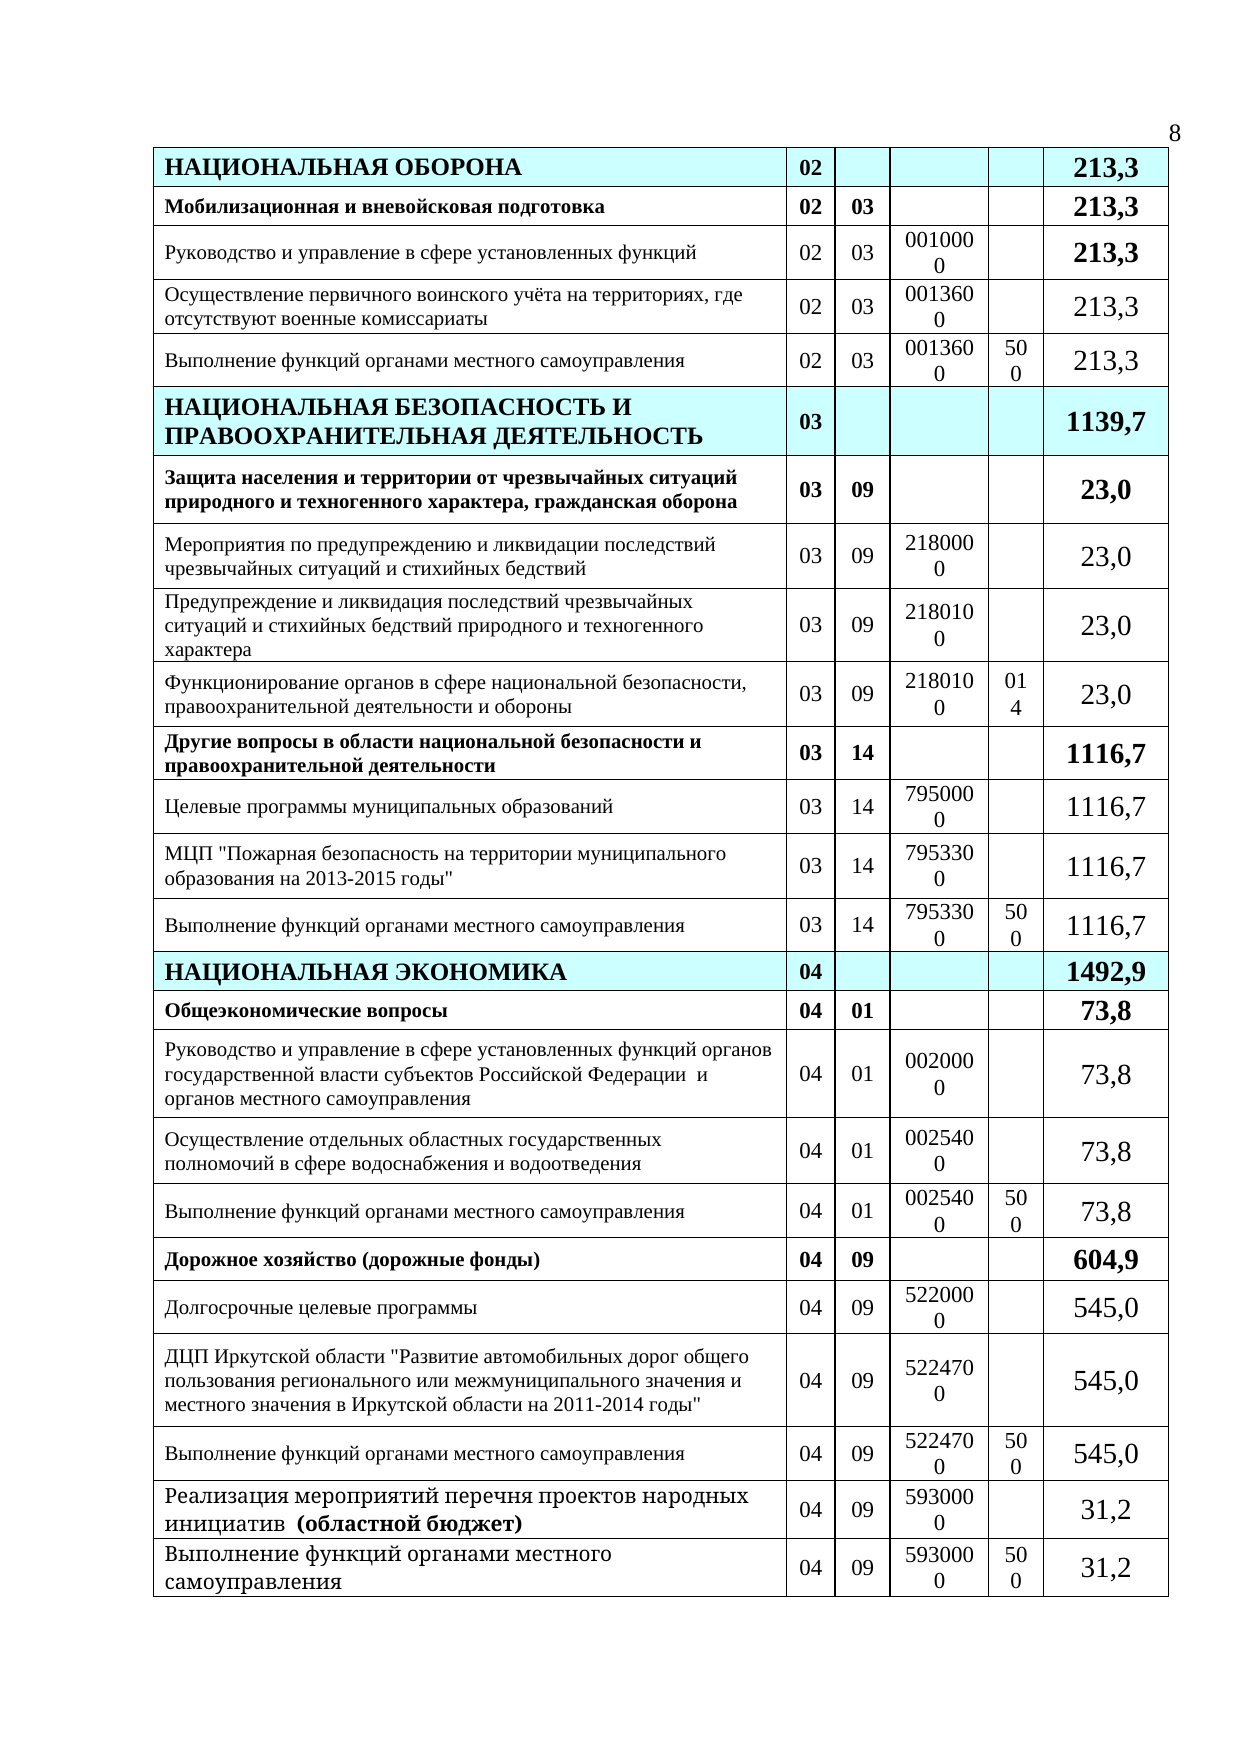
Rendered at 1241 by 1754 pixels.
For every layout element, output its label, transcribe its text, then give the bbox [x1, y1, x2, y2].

table_cell 02 [787, 148, 834, 186]
table_cell 73,8 [1044, 1184, 1168, 1237]
table_cell 03 [836, 187, 889, 225]
table_cell [989, 589, 1043, 661]
table_cell 09 [836, 524, 889, 587]
table_cell [891, 148, 988, 186]
table_cell 04 [787, 1427, 834, 1480]
table_cell [989, 834, 1043, 897]
table_cell 1116,7 [1044, 727, 1168, 779]
table_cell [989, 1334, 1043, 1426]
table_cell 5930000 [891, 1481, 988, 1538]
table_cell 04 [787, 952, 834, 990]
table_cell НАЦИОНАЛЬНАЯ ЭКОНОМИКА [154, 952, 786, 990]
table_cell 14 [836, 834, 889, 897]
table_cell 09 [836, 1539, 889, 1596]
table_cell [836, 387, 889, 455]
table_cell 03 [787, 524, 834, 587]
table_cell [891, 952, 988, 990]
table_cell 5220000 [891, 1281, 988, 1333]
table_cell 0025400 [891, 1184, 988, 1237]
table_cell [836, 148, 889, 186]
table_cell 04 [787, 1334, 834, 1426]
table_cell 03 [787, 662, 834, 726]
table_cell 5930000 [891, 1539, 988, 1596]
table_cell Предупреждение и ликвидация последствий чрезвычайных ситуаций и стихийных бедствий природного и техногенного характера [154, 589, 786, 661]
table_cell [836, 952, 889, 990]
table_cell Целевые программы муниципальных образований [154, 780, 786, 832]
table_cell 545,0 [1044, 1427, 1168, 1480]
table_cell 01 [836, 1030, 889, 1117]
table_cell [891, 187, 988, 225]
table_cell 03 [787, 899, 834, 951]
table_cell [989, 148, 1043, 186]
table_cell НАЦИОНАЛЬНАЯ ОБОРОНА [154, 148, 786, 186]
table_cell 014 [989, 662, 1043, 726]
table_cell Руководство и управление в сфере установленных функций органов государственной власти субъектов Российской Федерации и органов местного самоуправления [154, 1030, 786, 1117]
table_cell [989, 1030, 1043, 1117]
table_cell 0025400 [891, 1118, 988, 1183]
table_cell 500 [989, 899, 1043, 951]
table_cell 03 [836, 280, 889, 332]
table_cell 545,0 [1044, 1281, 1168, 1333]
table_cell 500 [989, 334, 1043, 386]
table_cell 04 [787, 1539, 834, 1596]
table_cell 04 [787, 1238, 834, 1279]
table_cell [891, 1238, 988, 1279]
table_cell Общеэкономические вопросы [154, 991, 786, 1029]
table_cell Реализация мероприятий перечня проектов народных инициатив (областной бюджет) [154, 1481, 786, 1538]
table_cell 500 [989, 1427, 1043, 1480]
table_cell [989, 187, 1043, 225]
table_cell 03 [787, 780, 834, 832]
table_cell 01 [836, 1184, 889, 1237]
table_cell 73,8 [1044, 1030, 1168, 1117]
table_cell 03 [787, 456, 834, 523]
table_cell 04 [787, 991, 834, 1029]
table_cell МЦП "Пожарная безопасность на территории муниципального образования на 2013-2015 годы" [154, 834, 786, 897]
table_cell Выполнение функций органами местного самоуправления [154, 1539, 786, 1596]
table_cell 500 [989, 1184, 1043, 1237]
table_cell [989, 1281, 1043, 1333]
table_cell 14 [836, 899, 889, 951]
table_cell [989, 226, 1043, 279]
table_cell 1116,7 [1044, 899, 1168, 951]
table_cell 1492,9 [1044, 952, 1168, 990]
table_cell Выполнение функций органами местного самоуправления [154, 1184, 786, 1237]
table_cell Выполнение функций органами местного самоуправления [154, 1427, 786, 1480]
table_cell [989, 1481, 1043, 1538]
table_cell [989, 780, 1043, 832]
table_cell 1139,7 [1044, 387, 1168, 455]
table_cell 7953300 [891, 834, 988, 897]
table_cell 09 [836, 456, 889, 523]
table_cell Осуществление отдельных областных государственных полномочий в сфере водоснабжения и водоотведения [154, 1118, 786, 1183]
table_cell 5224700 [891, 1427, 988, 1480]
table_cell [989, 280, 1043, 332]
table_cell 14 [836, 727, 889, 779]
table_cell Выполнение функций органами местного самоуправления [154, 334, 786, 386]
table_cell Дорожное хозяйство (дорожные фонды) [154, 1238, 786, 1279]
table_cell Функционирование органов в сфере национальной безопасности, правоохранительной деятельности и обороны [154, 662, 786, 726]
table_cell 03 [787, 387, 834, 455]
table_cell [989, 1118, 1043, 1183]
table_cell 09 [836, 1334, 889, 1426]
table_cell [989, 727, 1043, 779]
table_cell [989, 952, 1043, 990]
table_cell 04 [787, 1184, 834, 1237]
table_cell 09 [836, 1281, 889, 1333]
table_cell 500 [989, 1539, 1043, 1596]
table_cell 545,0 [1044, 1334, 1168, 1426]
table_cell 09 [836, 1238, 889, 1279]
table_cell 5224700 [891, 1334, 988, 1426]
table_cell 0013600 [891, 334, 988, 386]
table_cell 213,3 [1044, 187, 1168, 225]
table_cell 03 [787, 834, 834, 897]
table_cell 09 [836, 662, 889, 726]
table_cell 604,9 [1044, 1238, 1168, 1279]
table_cell [989, 991, 1043, 1029]
table_cell [989, 387, 1043, 455]
table_cell 09 [836, 589, 889, 661]
table_cell 0013600 [891, 280, 988, 332]
table_cell 213,3 [1044, 280, 1168, 332]
table_cell Другие вопросы в области национальной безопасности и правоохранительной деятельности [154, 727, 786, 779]
table_cell Долгосрочные целевые программы [154, 1281, 786, 1333]
table_cell 02 [787, 226, 834, 279]
table_cell 31,2 [1044, 1539, 1168, 1596]
table_cell 213,3 [1044, 334, 1168, 386]
table_cell 09 [836, 1427, 889, 1480]
table_cell 0020000 [891, 1030, 988, 1117]
table_cell 02 [787, 187, 834, 225]
table_cell 2180000 [891, 524, 988, 587]
table_cell 04 [787, 1281, 834, 1333]
table_cell 23,0 [1044, 456, 1168, 523]
table_cell 7953300 [891, 899, 988, 951]
table_cell 73,8 [1044, 991, 1168, 1029]
table_cell [989, 456, 1043, 523]
table_cell 03 [787, 589, 834, 661]
table_cell 04 [787, 1481, 834, 1538]
table_cell 03 [787, 727, 834, 779]
table_cell [989, 524, 1043, 587]
table_cell [891, 387, 988, 455]
table_cell 2180100 [891, 589, 988, 661]
table_cell 23,0 [1044, 524, 1168, 587]
table_cell 73,8 [1044, 1118, 1168, 1183]
table_cell 2180100 [891, 662, 988, 726]
table_cell 7950000 [891, 780, 988, 832]
table_cell Защита населения и территории от чрезвычайных ситуаций природного и техногенного характера, гражданская оборона [154, 456, 786, 523]
table_cell Мобилизационная и вневойсковая подготовка [154, 187, 786, 225]
table_cell 01 [836, 1118, 889, 1183]
table_cell 213,3 [1044, 148, 1168, 186]
table_cell 23,0 [1044, 662, 1168, 726]
table_cell 02 [787, 280, 834, 332]
table_cell [891, 456, 988, 523]
table_cell 04 [787, 1118, 834, 1183]
table_cell [891, 991, 988, 1029]
table_cell НАЦИОНАЛЬНАЯ БЕЗОПАСНОСТЬ И ПРАВООХРАНИТЕЛЬНАЯ ДЕЯТЕЛЬНОСТЬ [154, 387, 786, 455]
table_cell 03 [836, 226, 889, 279]
table_cell [891, 727, 988, 779]
table_cell 02 [787, 334, 834, 386]
table_cell 14 [836, 780, 889, 832]
table_cell 1116,7 [1044, 834, 1168, 897]
table_cell 09 [836, 1481, 889, 1538]
table_cell Руководство и управление в сфере установленных функций [154, 226, 786, 279]
table_cell 01 [836, 991, 889, 1029]
table_cell 1116,7 [1044, 780, 1168, 832]
table_cell 03 [836, 334, 889, 386]
table_cell Осуществление первичного воинского учёта на территориях, где отсутствуют военные комиссариаты [154, 280, 786, 332]
table_cell 213,3 [1044, 226, 1168, 279]
table_cell [989, 1238, 1043, 1279]
table_cell 04 [787, 1030, 834, 1117]
table_cell Мероприятия по предупреждению и ликвидации последствий чрезвычайных ситуаций и стихийных бедствий [154, 524, 786, 587]
table_cell ДЦП Иркутской области "Развитие автомобильных дорог общего пользования регионального или межмуниципального значения и местного значения в Иркутской области на 2011-2014 годы" [154, 1334, 786, 1426]
table_cell 0010000 [891, 226, 988, 279]
table_cell 31,2 [1044, 1481, 1168, 1538]
table_cell 23,0 [1044, 589, 1168, 661]
table_cell Выполнение функций органами местного самоуправления [154, 899, 786, 951]
